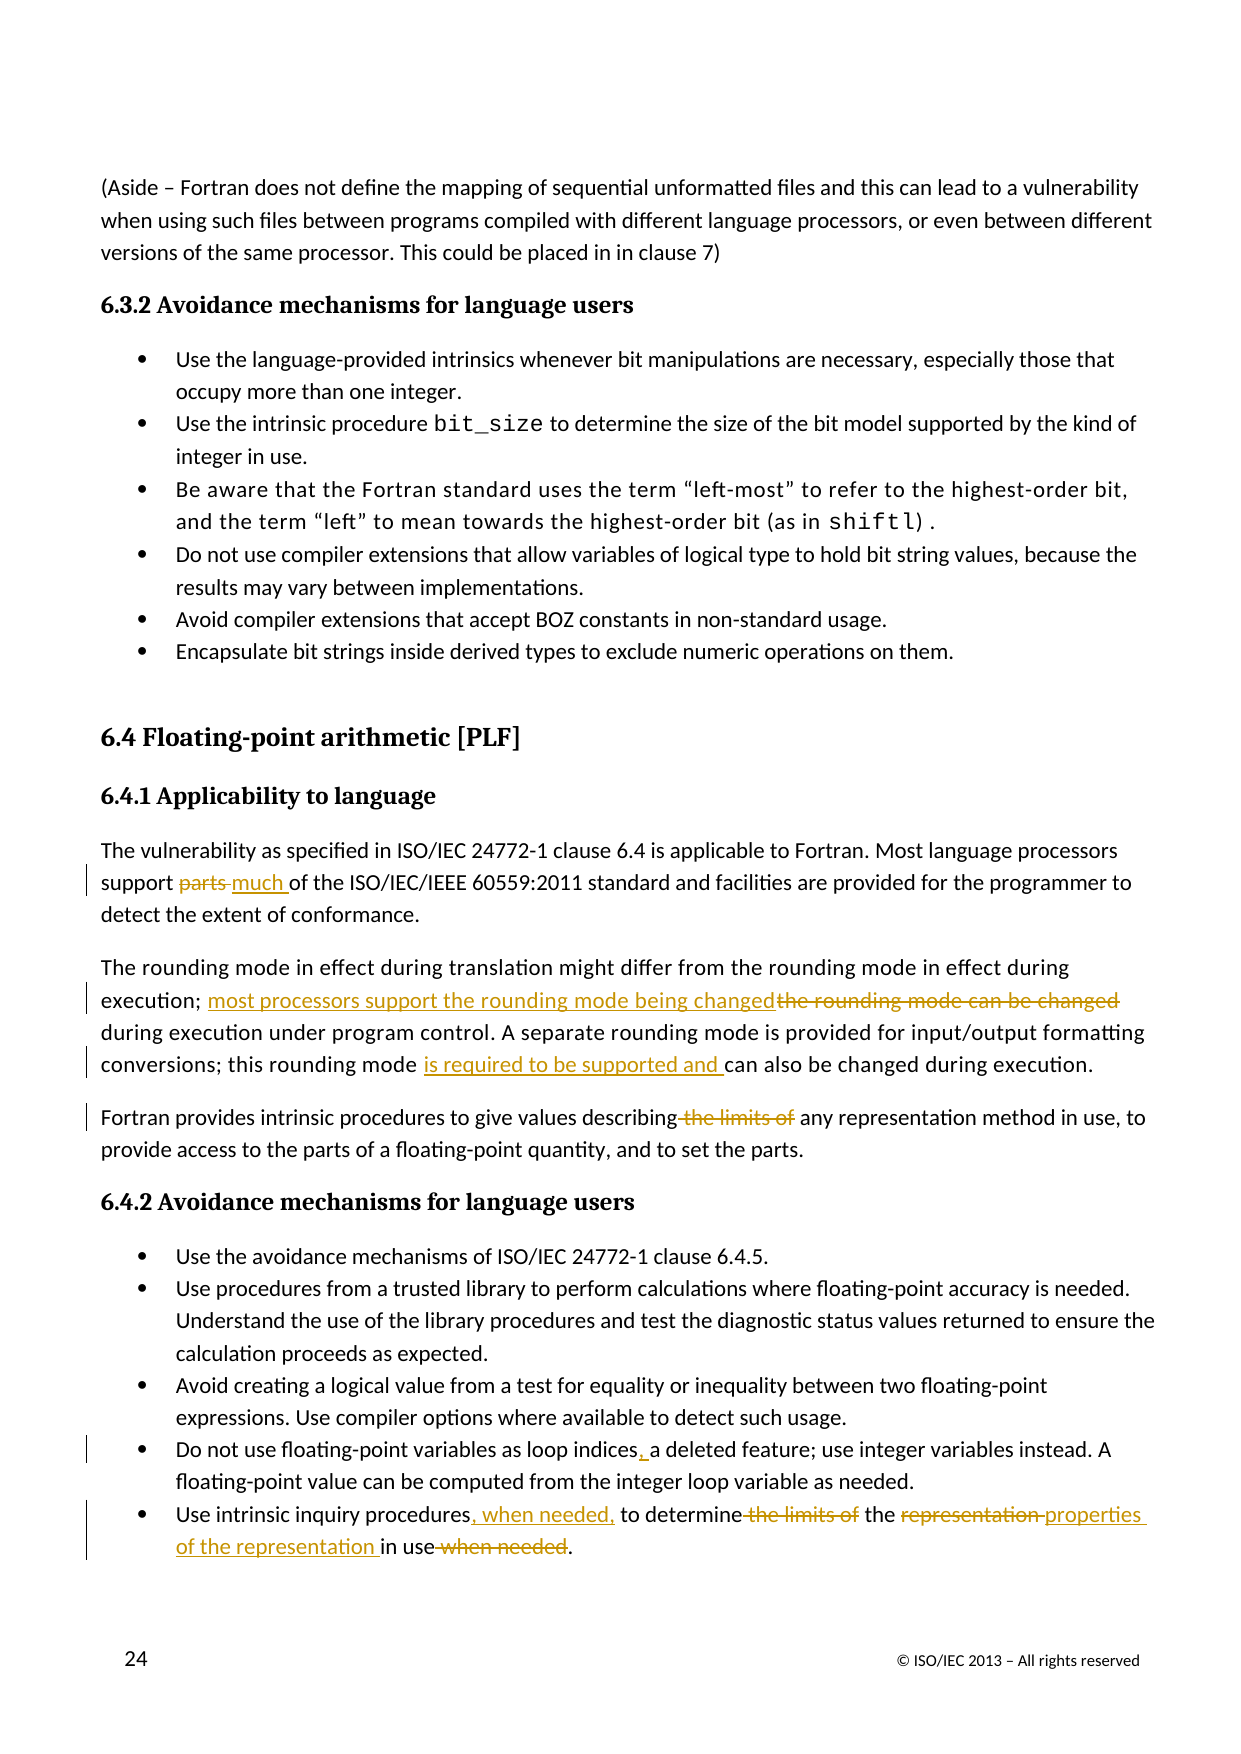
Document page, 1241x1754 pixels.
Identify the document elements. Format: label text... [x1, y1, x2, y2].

text Use the intrinsic procedure bit_size to determine the size of the bit model supported by the kind of integer in use. [138, 409, 1164, 471]
text (Aside – Fortran does not define the mapping of sequential unformatted files and this can lead to a vulnerability when using such files between programs compiled with different language processors, or even between different versions of the same processor. This could be placed in in clause 7) [101, 173, 1164, 266]
text 6.4.1 Applicability to language [101, 782, 1164, 811]
list Do not use floating-point variables as loop indicesa deleted feature; use integer variables instead. A floating-point value can be computed from the integer loop variable as needed. [138, 1435, 1164, 1496]
text Encapsulate bit strings inside derived types to exclude numeric operations on them. [138, 637, 1164, 665]
text 6.4.2 Avoidance mechanisms for language users [101, 1188, 1164, 1217]
subtitle 6.4 Floating-point arithmetic [PLF] [101, 722, 1164, 753]
list Use intrinsic inquiry procedures to determine the in use. [138, 1500, 1164, 1560]
text Avoid compiler extensions that accept BOZ constants in non-standard usage. [138, 605, 1164, 633]
list Use procedures from a trusted library to perform calculations where floating-point accuracy is needed. Understand the use of the library procedures and test the diagnostic status values returned to ensure the calculation proceeds as expected. [138, 1274, 1164, 1367]
list Avoid creating a logical value from a test for equality or inequality between two floating-point expressions. Use compiler options where available to detect such usage. [138, 1371, 1164, 1431]
text Be aware that the Fortran standard uses the term “left-most” to refer to the highest-order bit, and the term “left” to mean towards the highest-order bit (as in shiftl) . [138, 475, 1164, 536]
list Use the avoidance mechanisms of ISO/IEC 24772-1 clause 6.4.5. [138, 1242, 1164, 1270]
text The vulnerability as specified in ISO/IEC 24772-1 clause 6.4 is applicable to Fortran. Most language processors support of the ISO/IEC/IEEE 60559:2011 standard and facilities are provided for the programmer to detect the extent of conformance. [101, 836, 1164, 928]
text The rounding mode in effect during translation might differ from the rounding mode in effect during execution; during execution under program control. A separate rounding mode is provided for input/output formatting conversions; this rounding mode can also be changed during execution. [101, 953, 1164, 1078]
text Do not use compiler extensions that allow variables of logical type to hold bit string values, because the results may vary between implementations. [138, 540, 1164, 601]
list Use the language-provided intrinsics whenever bit manipulations are necessary, especially those that occupy more than one integer. [138, 345, 1164, 405]
text 6.3.2 Avoidance mechanisms for language users [101, 291, 1164, 320]
text Fortran provides intrinsic procedures to give values describing any representation method in use, to provide access to the parts of a floating-point quantity, and to set the parts. [101, 1103, 1164, 1163]
